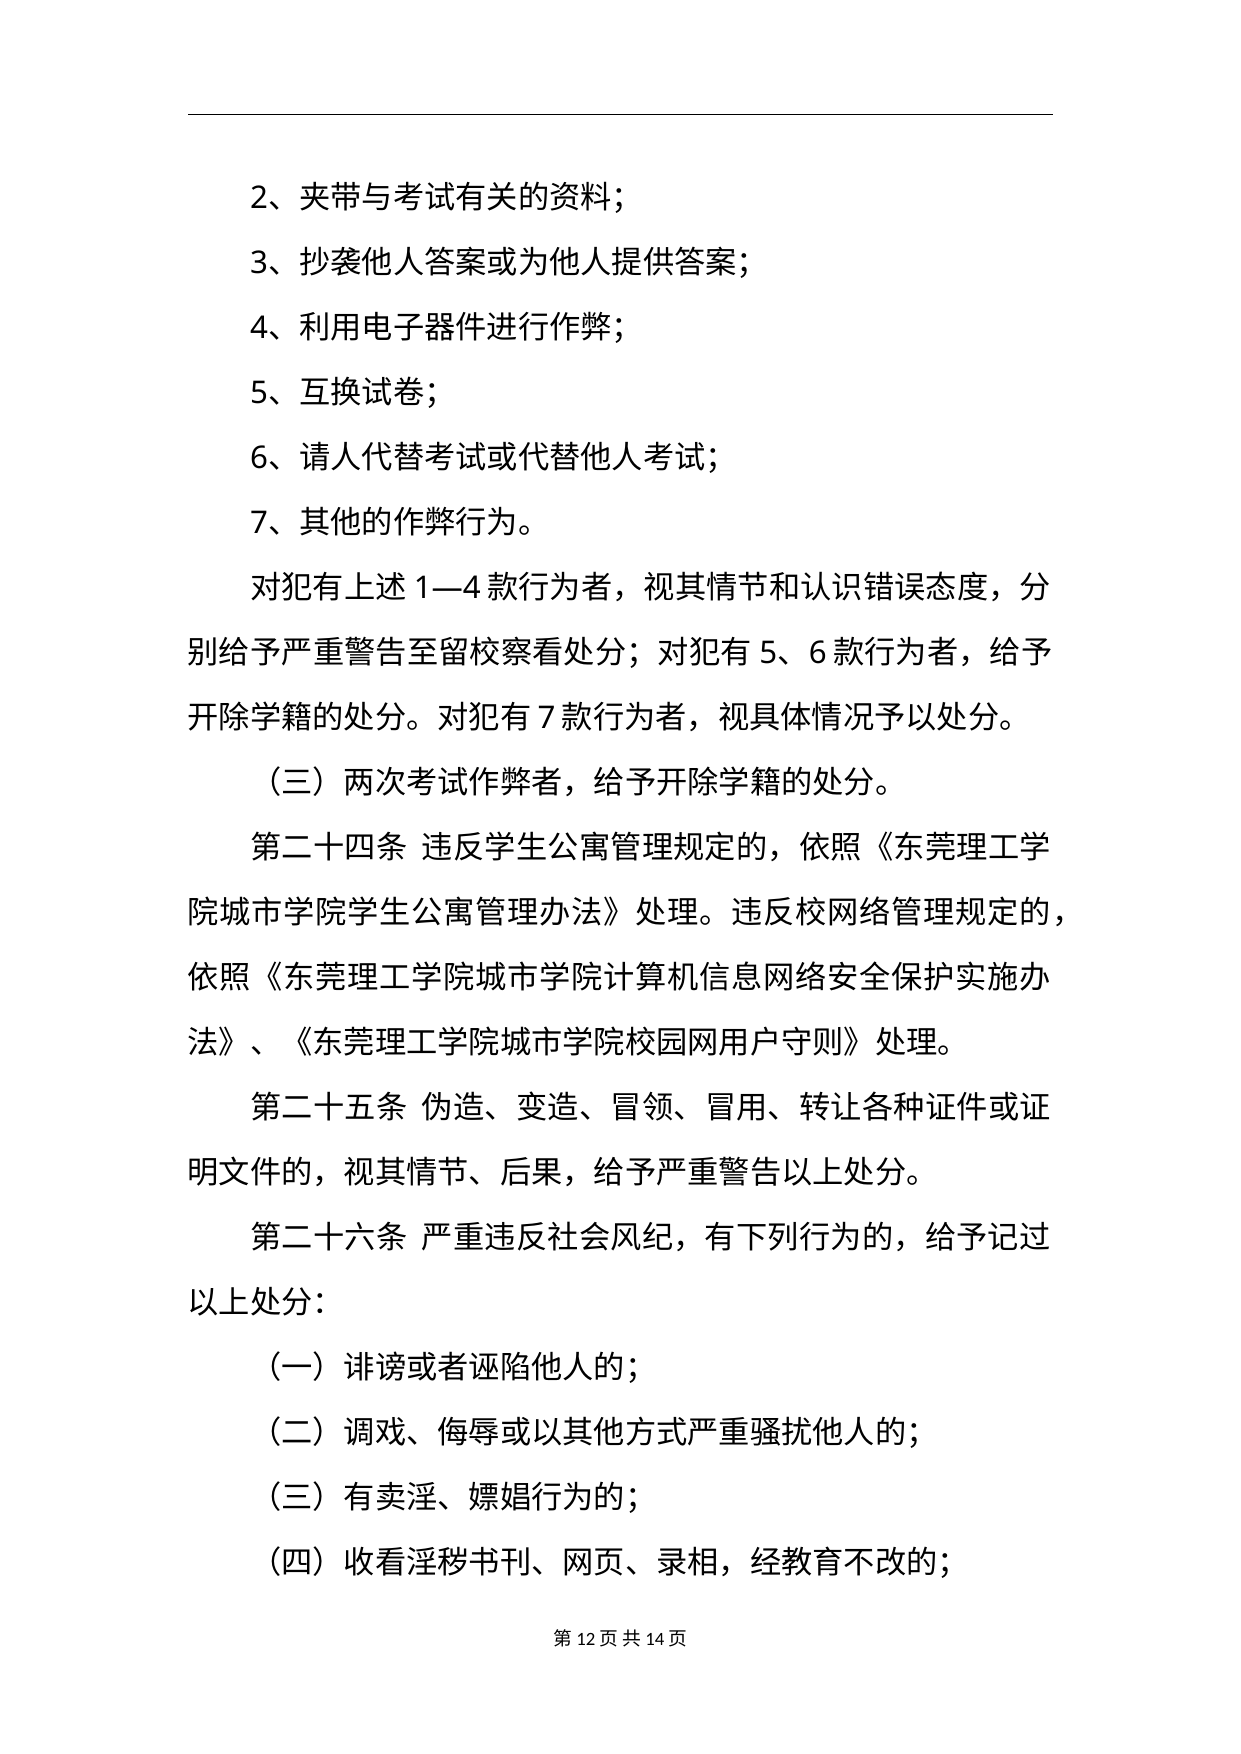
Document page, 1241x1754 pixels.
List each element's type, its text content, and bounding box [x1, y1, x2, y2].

text 4、利用电子器件进行作弊； [187, 292, 1053, 357]
text （一）诽谤或者诬陷他人的； [187, 1332, 1053, 1397]
text 5、互换试卷； [187, 357, 1053, 422]
text 7、其他的作弊行为。 [187, 487, 1053, 552]
text （三）有卖淫、嫖娼行为的； [187, 1462, 1053, 1527]
text 6、请人代替考试或代替他人考试； [187, 422, 1053, 487]
text 第二十六条 严重违反社会风纪，有下列行为的，给予记过以上处分： [187, 1202, 1053, 1332]
text （二）调戏、侮辱或以其他方式严重骚扰他人的； [187, 1397, 1053, 1462]
text 第二十四条 违反学生公寓管理规定的，依照《东莞理工学院城市学院学生公寓管理办法》处理。违反校网络管理规定的，依照《东莞理工学院城市学院计算机信息网络安全保护实施办法》、《东莞理工学院城市学院校园网用户守则》处理。 [187, 812, 1053, 1072]
text 2、夹带与考试有关的资料； [187, 162, 1053, 227]
text 对犯有上述1—4款行为者，视其情节和认识错误态度，分别给予严重警告至留校察看处分；对犯有5、6款行为者，给予开除学籍的处分。对犯有7款行为者，视具体情况予以处分。 [187, 552, 1053, 747]
text （四）收看淫秽书刊、网页、录相，经教育不改的； [187, 1527, 1053, 1592]
text 第二十五条 伪造、变造、冒领、冒用、转让各种证件或证明文件的，视其情节、后果，给予严重警告以上处分。 [187, 1072, 1053, 1202]
text （三）两次考试作弊者，给予开除学籍的处分。 [187, 747, 1053, 812]
text 3、抄袭他人答案或为他人提供答案； [187, 227, 1053, 292]
